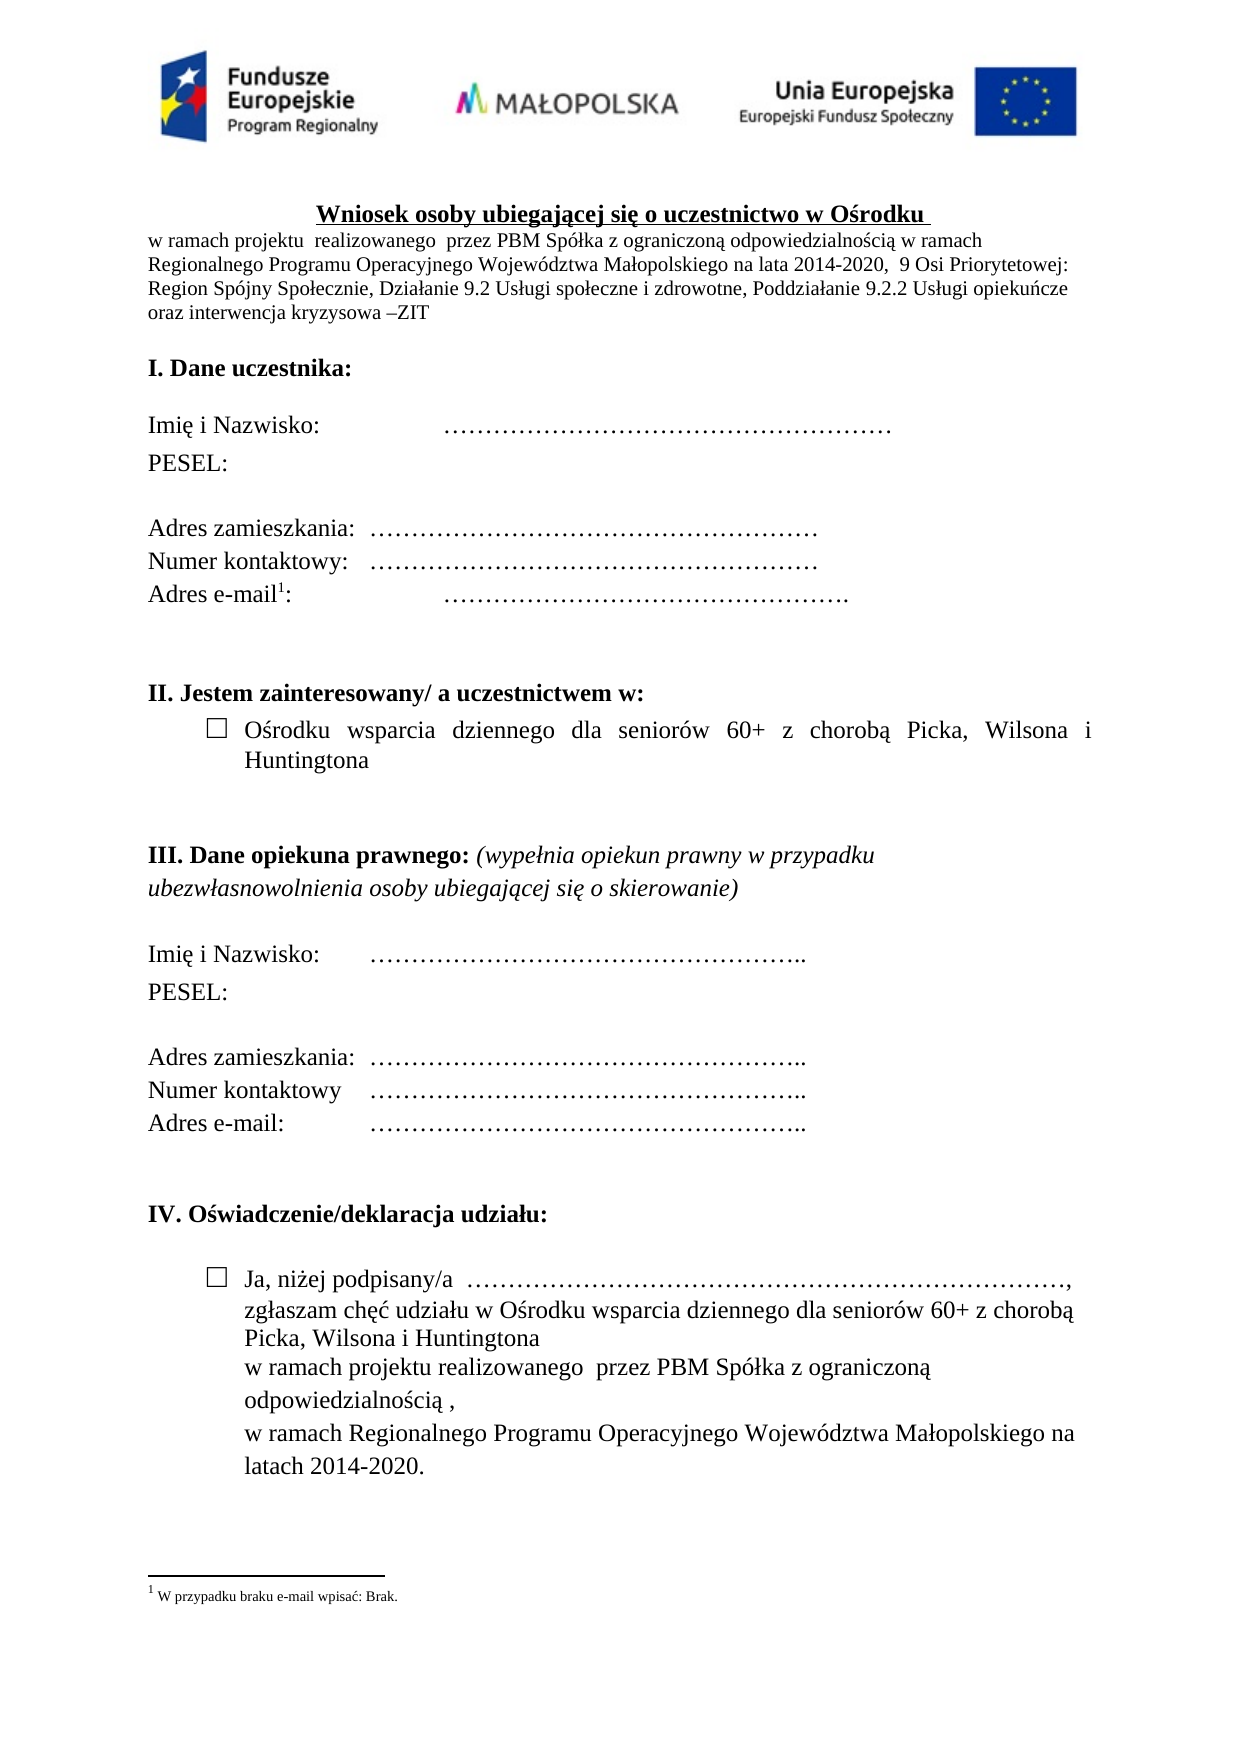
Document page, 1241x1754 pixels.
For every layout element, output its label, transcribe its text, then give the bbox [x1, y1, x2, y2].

text Numer kontaktowy: ……………………………………………… [148, 546, 1093, 575]
text Imię i Nazwisko: ……………………………………………… [148, 410, 1093, 439]
text w ramach projektu realizowanego przez PBM Spółka z ograniczoną odpowiedzialnością w ramach Regionalnego Programu Operacyjnego Województwa Małopolskiego na lata 2014-2020, 9 Osi Priorytetowej: Region Spójny Społecznie, Działanie 9.2 Usługi społeczne i zdrowotne, Poddziałanie 9.2.2 Usługi opiekuńcze oraz interwencja kryzysowa –ZIT [148, 228, 1093, 324]
text PESEL: [148, 443, 1093, 509]
text Wniosek osoby ubiegającej się o uczestnictwo w Ośrodku [148, 199, 1093, 228]
text PESEL: [148, 972, 1093, 1038]
text Adres e-mail: …………………………………………. [148, 579, 1093, 608]
text w ramach projektu realizowanego przez PBM Spółka z ograniczoną odpowiedzialnością , w ramach Regionalnego Programu Operacyjnego Województwa Małopolskiego na latach 2014-2020. [244, 1352, 1093, 1480]
text III. Dane opiekuna prawnego: (wypełnia opiekun prawny w przypadku ubezwłasnowolnienia osoby ubiegającej się o skierowanie) [148, 840, 1093, 902]
picture [147, 28, 1093, 171]
text II. Jestem zainteresowany/ a uczestnictwem w: [148, 678, 1093, 707]
list Ośrodku wsparcia dziennego dla seniorów 60+ z chorobą Picka, Wilsona i Huntingtona [207, 707, 1093, 774]
text I. Dane uczestnika: [148, 353, 1093, 381]
text Numer kontaktowy …………………………………………….. [148, 1075, 1093, 1104]
text IV. Oświadczenie/deklaracja udziału: [148, 1199, 1093, 1228]
text Adres e-mail: …………………………………………….. [148, 1108, 1093, 1137]
text Adres zamieszkania: …………………………………………….. [148, 1042, 1093, 1071]
text Imię i Nazwisko: …………………………………………….. [148, 939, 1093, 968]
text Adres zamieszkania: ……………………………………………… [148, 513, 1093, 542]
list Ja, niżej podpisany/a ………………………………………………………………, zgłaszam chęć udziału w Ośrodku wsparcia dziennego dla seniorów 60+ z chorobą Picka, Wilsona i Huntingtona [207, 1256, 1093, 1352]
